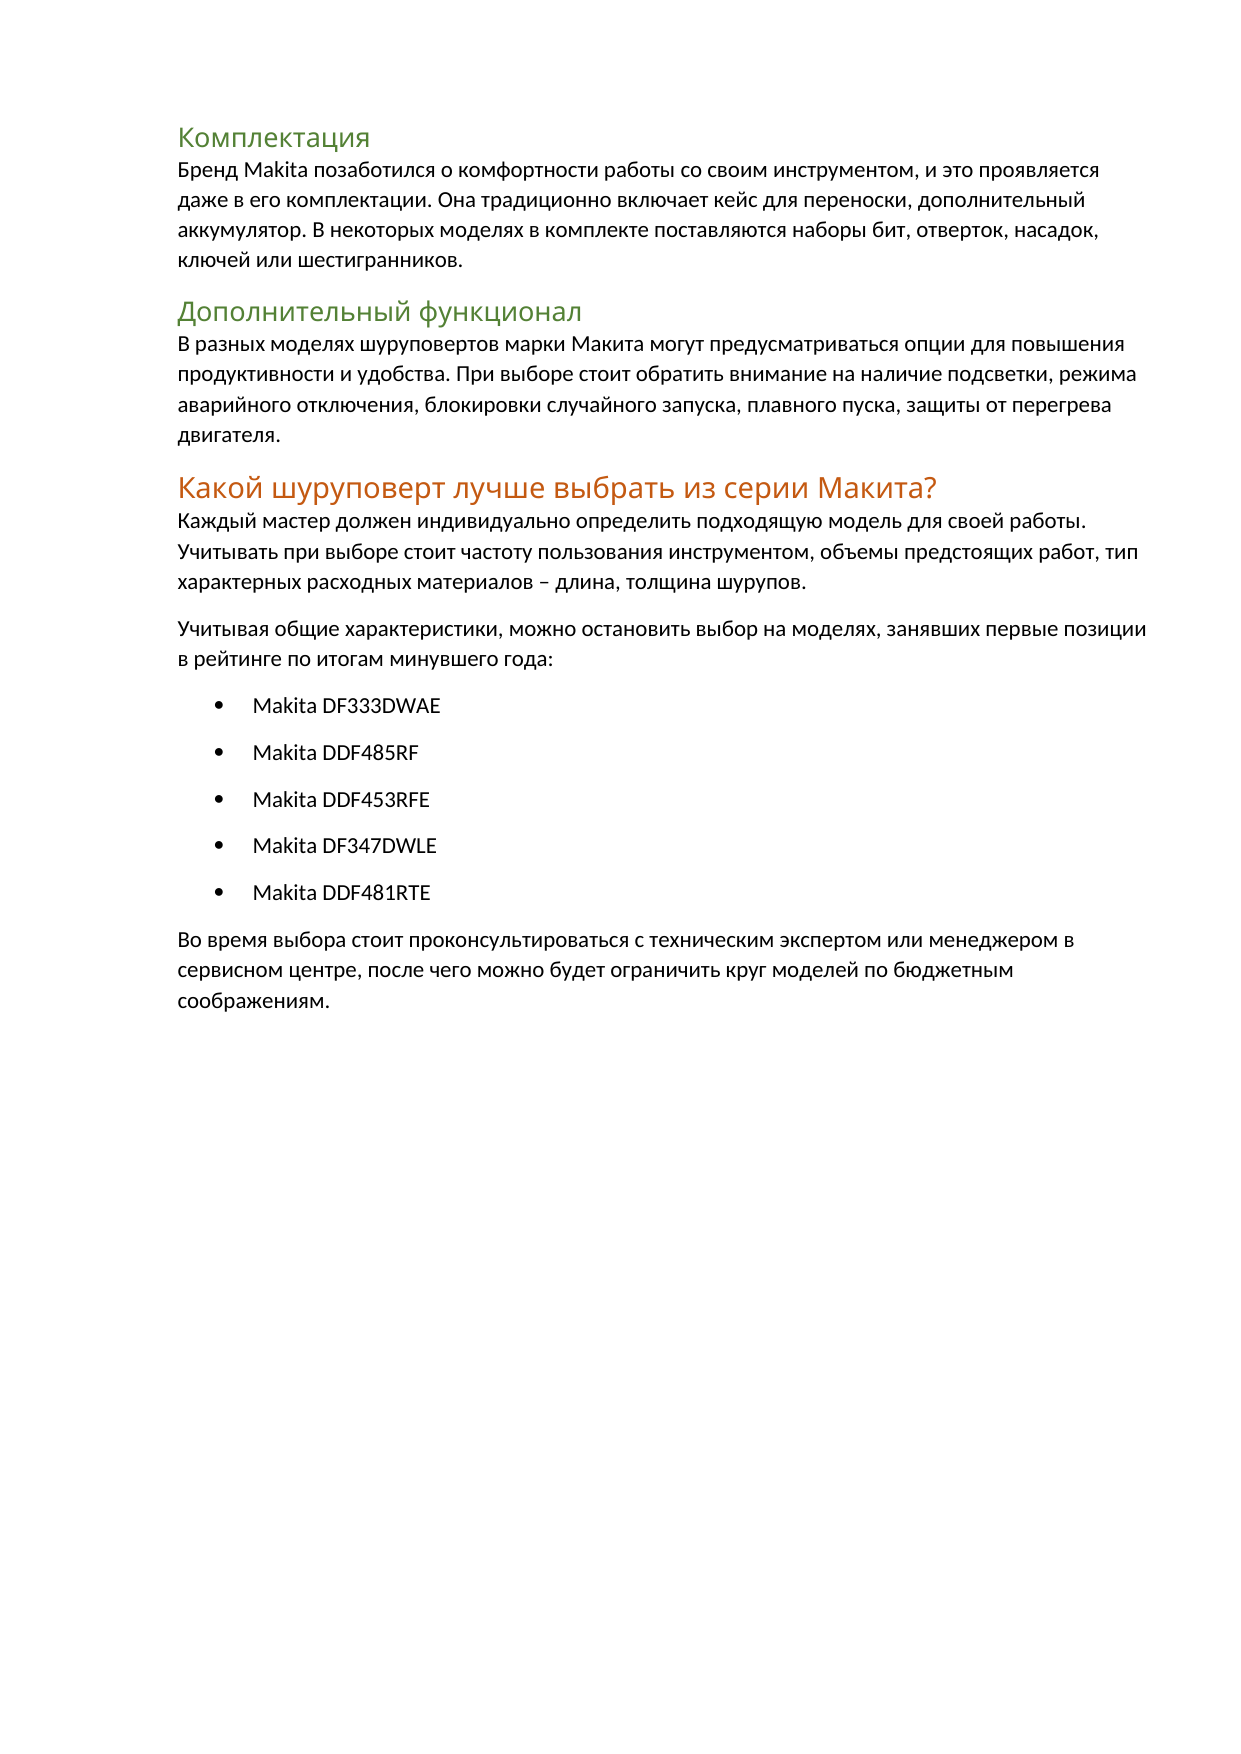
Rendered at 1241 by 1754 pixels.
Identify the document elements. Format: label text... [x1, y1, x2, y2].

list Makita DDF481RTE [215, 878, 1152, 906]
text В разных моделях шуруповертов марки Макита могут предусматриваться опции для повышения продуктивности и удобства. При выборе стоит обратить внимание на наличие подсветки, режима аварийного отключения, блокировки случайного запуска, плавного пуска, защиты от перегрева двигателя. [177, 329, 1152, 448]
text Каждый мастер должен индивидуально определить подходящую модель для своей работы. Учитывать при выборе стоит частоту пользования инструментом, объемы предстоящих работ, тип характерных расходных материалов – длина, толщина шурупов. [177, 507, 1152, 595]
subtitle Какой шуруповерт лучше выбрать из серии Макита? [177, 467, 1152, 507]
text Во время выбора стоит проконсультироваться с техническим экспертом или менеджером в сервисном центре, после чего можно будет ограничить круг моделей по бюджетным соображениям. [177, 925, 1152, 1014]
text Бренд Makita позаботился о комфортности работы со своим инструментом, и это проявляется даже в его комплектации. Она традиционно включает кейс для переноски, дополнительный аккумулятор. В некоторых моделях в комплекте поставляются наборы бит, отверток, насадок, ключей или шестигранников. [177, 155, 1152, 274]
subtitle Дополнительный функционал [177, 292, 1152, 329]
subtitle Комплектация [177, 118, 1152, 155]
list Makita DDF485RF [215, 738, 1152, 766]
list Makita DDF453RFE [215, 785, 1152, 813]
list Makita DF333DWAE [215, 691, 1152, 719]
text Учитывая общие характеристики, можно остановить выбор на моделях, занявших первые позиции в рейтинге по итогам минувшего года: [177, 614, 1152, 672]
list Makita DF347DWLE [215, 832, 1152, 859]
